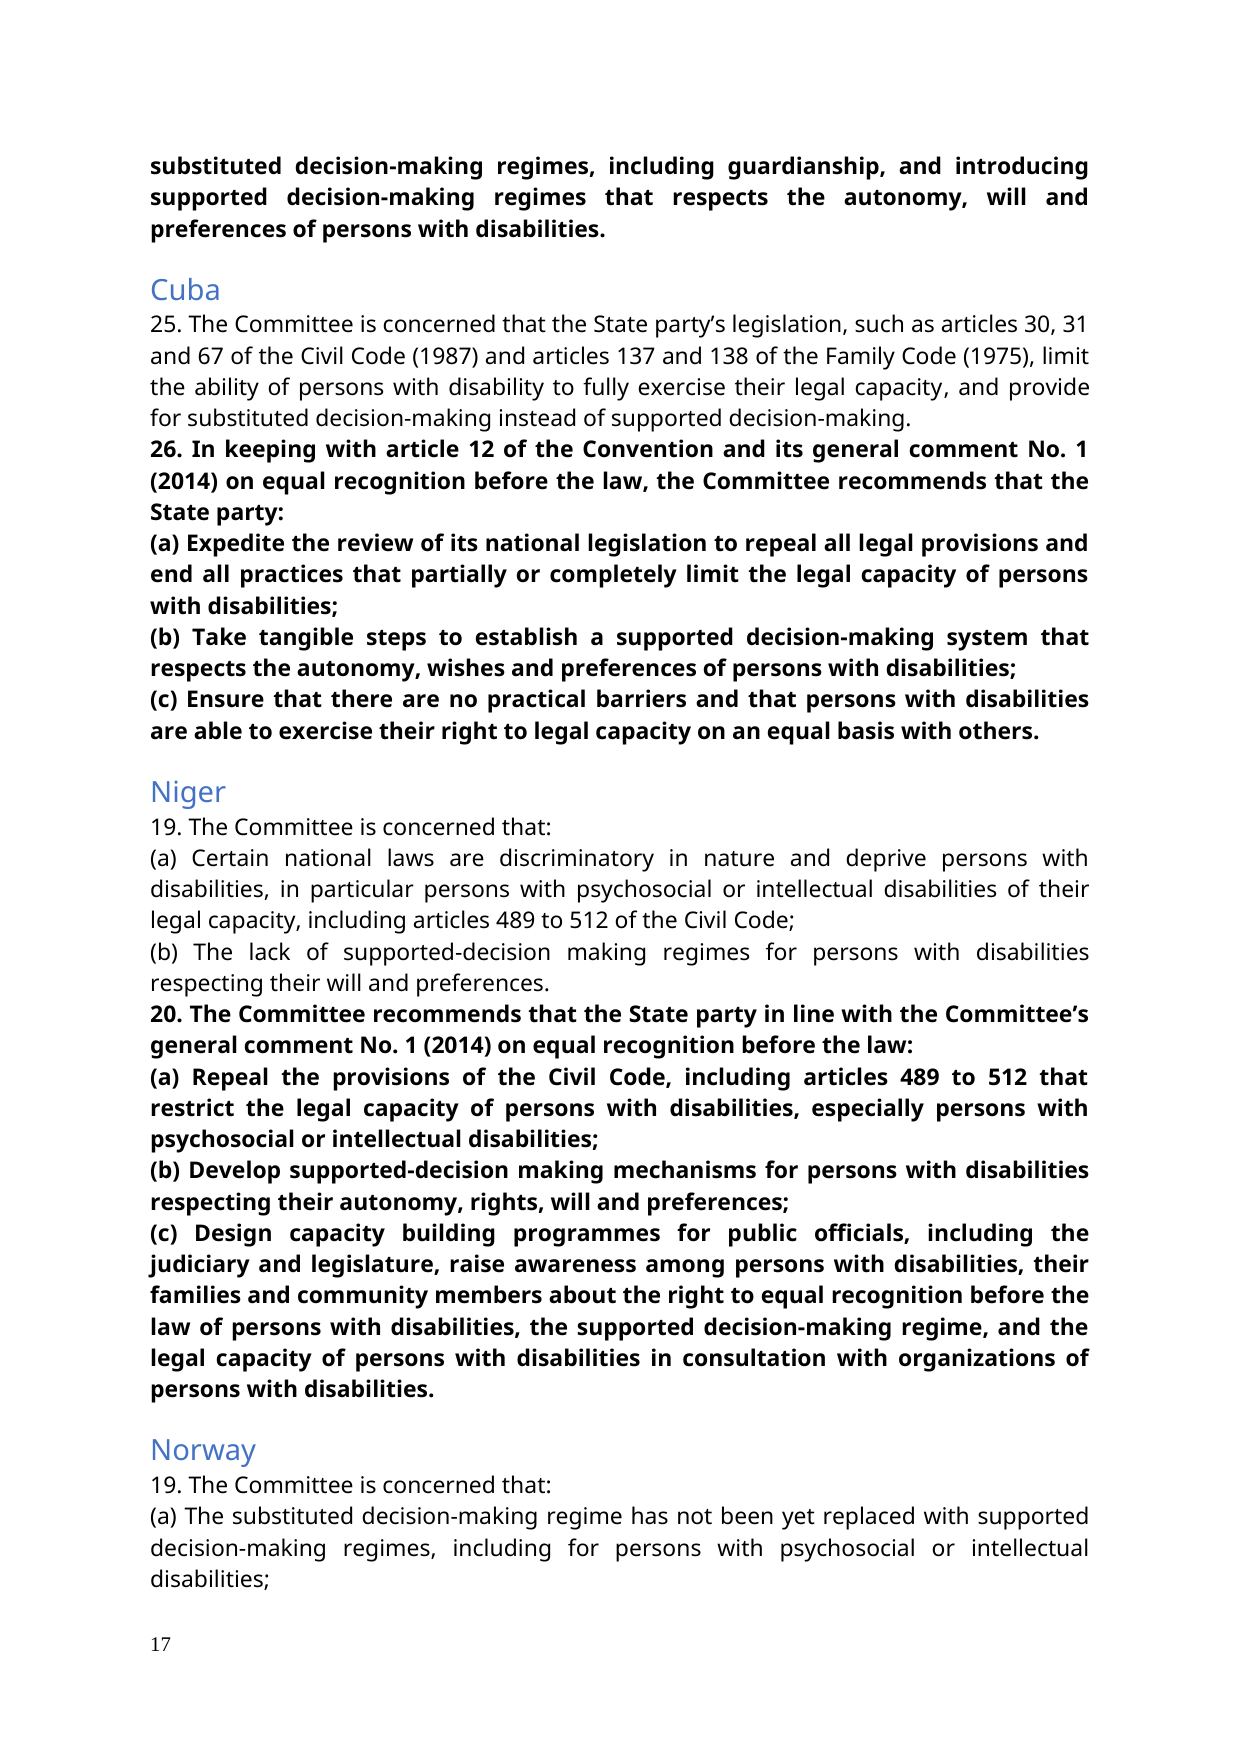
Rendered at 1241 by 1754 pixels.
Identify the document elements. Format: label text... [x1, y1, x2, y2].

text (a) Repeal the provisions of the Civil Code, including articles 489 to 512 that restrict the legal capacity of persons with disabilities, especially persons with psychosocial or intellectual disabilities; [150, 1061, 1090, 1154]
subtitle Norway [150, 1429, 1090, 1469]
text 26. In keeping with article 12 of the Convention and its general comment No. 1 (2014) on equal recognition before the law, the Committee recommends that the State party: [150, 433, 1090, 527]
text 25. The Committee is concerned that the State party’s legislation, such as articles 30, 31 and 67 of the Civil Code (1987) and articles 137 and 138 of the Family Code (1975), limit the ability of persons with disability to fully exercise their legal capacity, and provide for substituted decision-making instead of supported decision-making. [150, 308, 1090, 433]
text (b) The lack of supported-decision making regimes for persons with disabilities respecting their will and preferences. [150, 936, 1090, 998]
text (a) Expedite the review of its national legislation to repeal all legal provisions and end all practices that partially or completely limit the legal capacity of persons with disabilities; [150, 527, 1090, 621]
subtitle Niger [150, 771, 1090, 811]
text (c) Design capacity building programmes for public officials, including the judiciary and legislature, raise awareness among persons with disabilities, their families and community members about the right to equal recognition before the law of persons with disabilities, the supported decision-making regime, and the legal capacity of persons with disabilities in consultation with organizations of persons with disabilities. [150, 1217, 1090, 1404]
text 19. The Committee is concerned that: [150, 1469, 1090, 1500]
text (c) Ensure that there are no practical barriers and that persons with disabilities are able to exercise their right to legal capacity on an equal basis with others. [150, 683, 1090, 746]
text 20. The Committee recommends that the State party in line with the Committee’s general comment No. 1 (2014) on equal recognition before the law: [150, 998, 1090, 1061]
text (b) Take tangible steps to establish a supported decision-making system that respects the autonomy, wishes and preferences of persons with disabilities; [150, 621, 1090, 683]
subtitle Cuba [150, 269, 1090, 308]
text (a) The substituted decision-making regime has not been yet replaced with supported decision-making regimes, including for persons with psychosocial or intellectual disabilities; [150, 1500, 1090, 1594]
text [150, 150, 1090, 244]
text 19. The Committee is concerned that: [150, 811, 1090, 842]
text (b) Develop supported-decision making mechanisms for persons with disabilities respecting their autonomy, rights, will and preferences; [150, 1154, 1090, 1217]
text (a) Certain national laws are discriminatory in nature and deprive persons with disabilities, in particular persons with psychosocial or intellectual disabilities of their legal capacity, including articles 489 to 512 of the Civil Code; [150, 842, 1090, 936]
